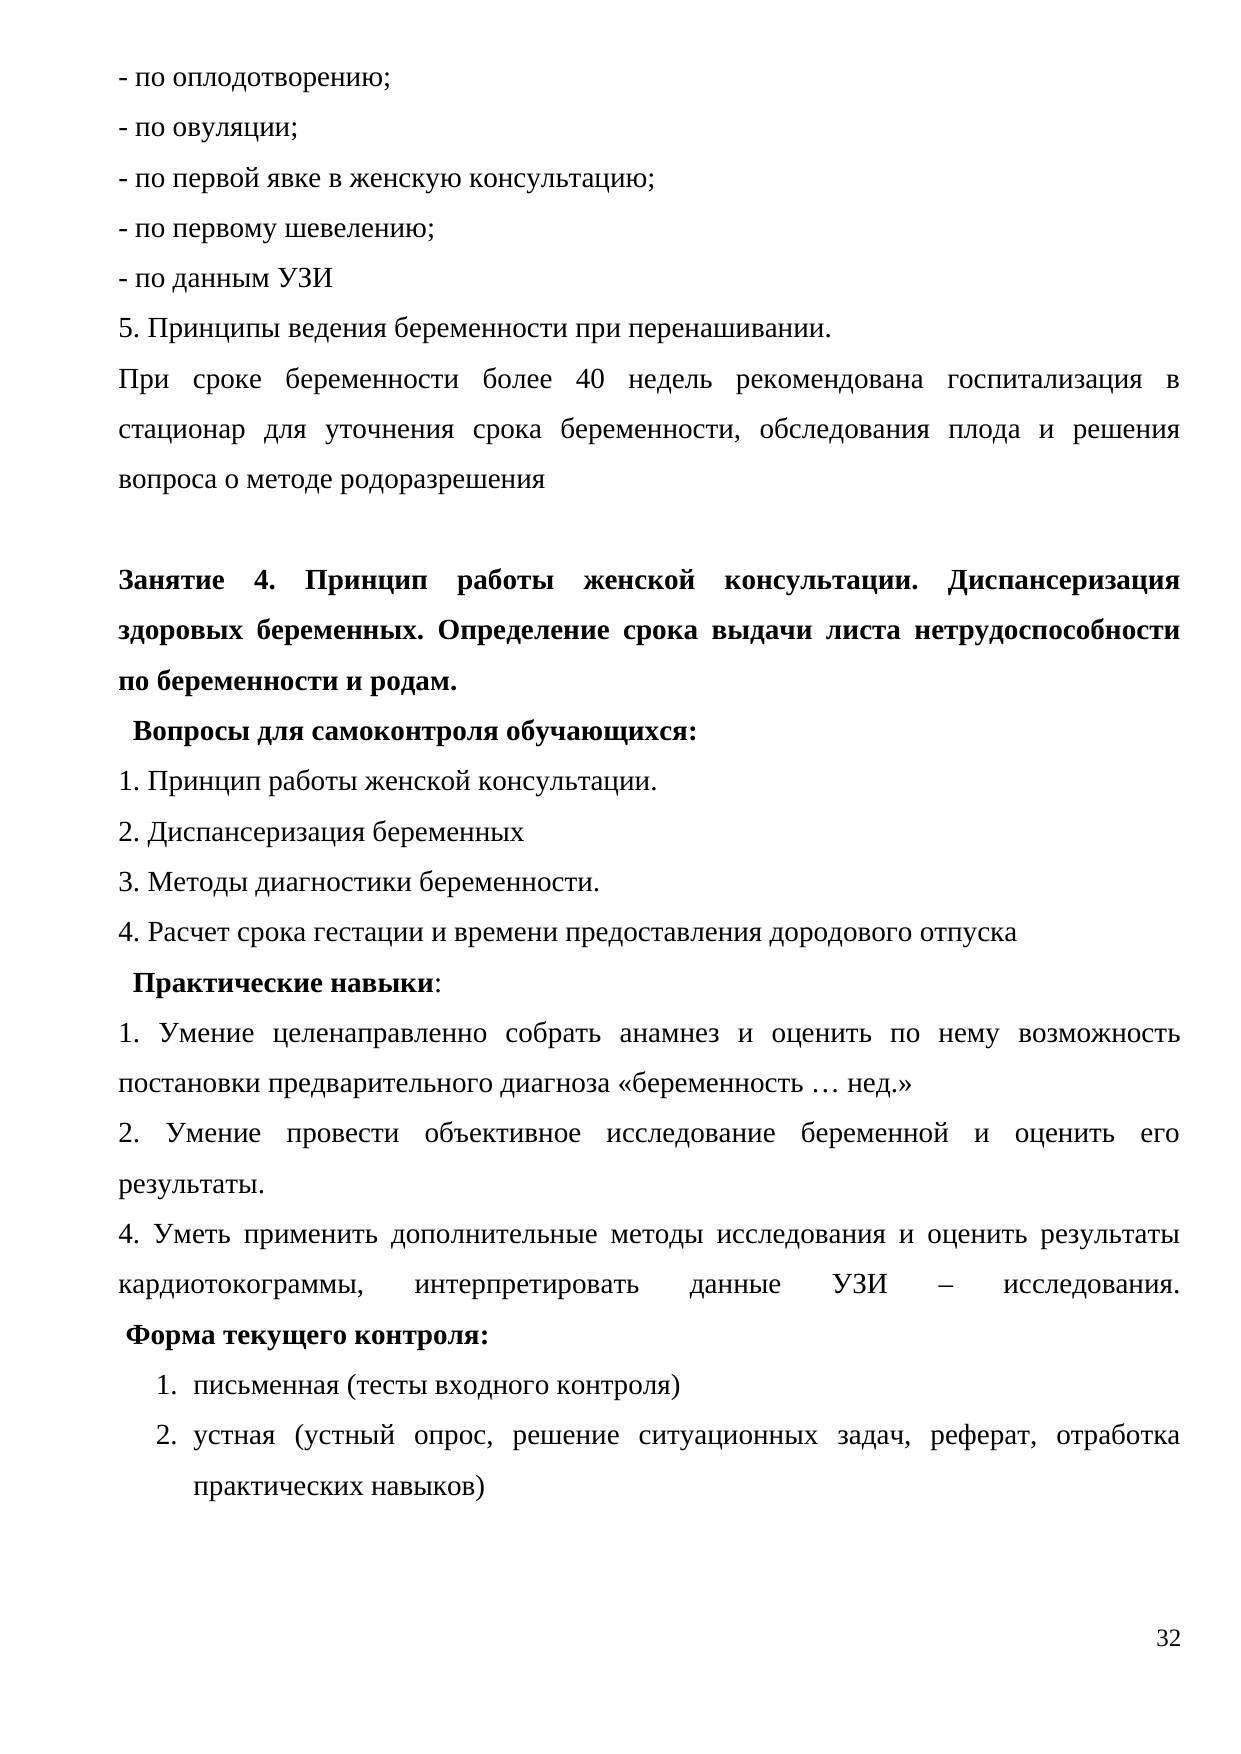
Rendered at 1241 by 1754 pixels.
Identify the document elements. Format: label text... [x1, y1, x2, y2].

text При сроке беременности более 40 недель рекомендована госпитализация в стационар для уточнения срока беременности, обследования плода и решения вопроса о методе родоразрешения [118, 361, 1181, 495]
text - по данным УЗИ [118, 260, 1181, 294]
text Вопросы для самоконтроля обучающихся: [118, 713, 1181, 747]
text 5. Принципы ведения беременности при перенашивании. [118, 311, 1181, 344]
text Практические навыки: [118, 965, 1181, 998]
list устная (устный опрос, решение ситуационных задач, реферат, отработка практических навыков) [156, 1417, 1181, 1501]
text 2. Диспансеризация беременных [118, 814, 1181, 847]
text - по первой явке в женскую консультацию; [118, 160, 1181, 193]
text 3. Методы диагностики беременности. [118, 864, 1181, 898]
text 4. Расчет срока гестации и времени предоставления дородового отпуска [118, 914, 1181, 948]
text Занятие 4. Принцип работы женской консультации. Диспансеризация здоровых беременных. Определение срока выдачи листа нетрудоспособности по беременности и родам. [118, 562, 1181, 696]
text 4. Уметь применить дополнительные методы исследования и оценить результаты кардиотокограммы, интерпретировать данные УЗИ – исследования. Форма текущего контроля: [118, 1216, 1181, 1350]
text 2. Умение провести объективное исследование беременной и оценить его результаты. [118, 1116, 1181, 1199]
text 1. Принцип работы женской консультации. [118, 763, 1181, 797]
list письменная (тесты входного контроля) [156, 1367, 1181, 1401]
text - по овуляции; [118, 109, 1181, 143]
text - по первому шевелению; [118, 210, 1181, 243]
text 1. Умение целенаправленно собрать анамнез и оценить по нему возможность постановки предварительного диагноза «беременность … нед.» [118, 1015, 1181, 1099]
text - по оплодотворению; [118, 59, 1181, 93]
